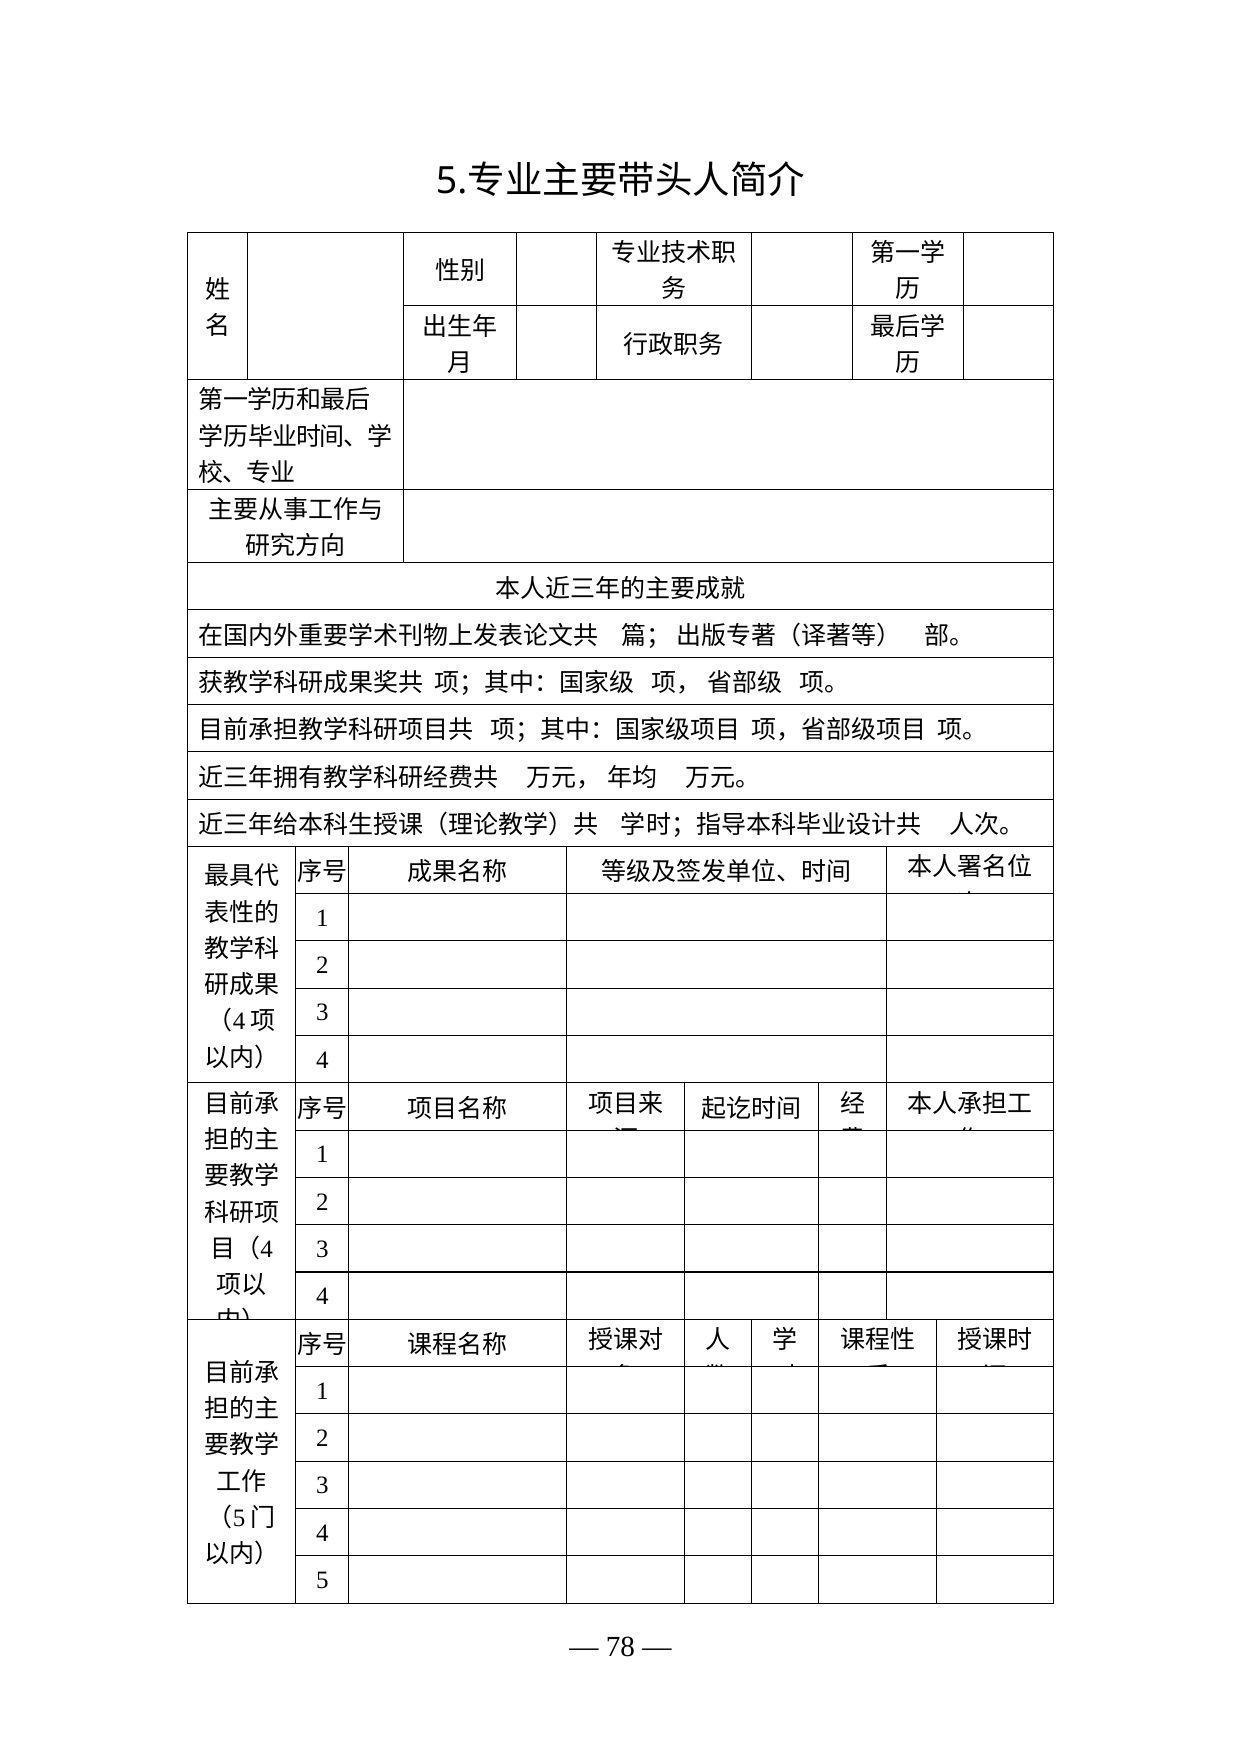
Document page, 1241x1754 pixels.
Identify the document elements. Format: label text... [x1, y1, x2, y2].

table_cell [349, 941, 566, 988]
table_cell [752, 1556, 818, 1602]
table_cell [937, 1367, 1053, 1413]
table_cell 近三年给本科生授课（理论教学）共 学时；指导本科毕业设计共 人次。 [188, 800, 1053, 846]
table_cell [685, 1131, 818, 1177]
table_cell 等级及签发单位、时间 [567, 847, 886, 893]
table_cell 近三年拥有教学科研经费共 万元， 年均 万元。 [188, 752, 1053, 798]
table_cell [349, 1225, 566, 1271]
text 5.专业主要带头人简介 [187, 150, 1053, 204]
table_cell 最后学历 [853, 306, 963, 379]
table_cell [349, 1036, 566, 1082]
table_cell 学时 [752, 1320, 818, 1366]
table_cell 序号 [296, 847, 348, 893]
table_cell [404, 490, 1053, 562]
table_cell 课程性质 [819, 1320, 936, 1366]
table_cell [819, 1225, 886, 1271]
table_cell 起讫时间 [685, 1083, 818, 1129]
table_cell 目前承担教学科研项目共 项；其中：国家级项目 项，省部级项目 项。 [188, 705, 1053, 751]
table_cell [349, 1178, 566, 1224]
table_cell [567, 1273, 684, 1319]
table_cell [404, 380, 1053, 488]
table_cell [567, 894, 886, 940]
table_cell [752, 306, 852, 379]
table_cell [685, 1462, 751, 1508]
table_cell 3 [296, 989, 348, 1035]
table_cell 4 [296, 1036, 348, 1082]
table_cell [937, 1556, 1053, 1602]
table_cell [887, 1036, 1053, 1082]
table_cell [964, 306, 1053, 379]
table_header 第一学历 [853, 233, 963, 305]
table_cell [685, 1178, 818, 1224]
table_cell [349, 894, 566, 940]
table_header 专业技术职务 [597, 233, 751, 305]
table_header [752, 233, 852, 305]
table_cell 本人近三年的主要成就 [188, 563, 1053, 609]
table_cell [752, 1509, 818, 1555]
table_cell 第一学历和最后学历毕业时间、学校、专业 [188, 380, 403, 488]
table_cell 2 [296, 941, 348, 988]
table_cell [349, 1414, 566, 1461]
table_cell [887, 894, 1053, 940]
table_cell [887, 1225, 1053, 1271]
table_cell [685, 1273, 818, 1319]
table_cell [349, 1462, 566, 1508]
table_cell [887, 989, 1053, 1035]
table_cell [819, 1178, 886, 1224]
table_cell [685, 1556, 751, 1602]
table_cell 出生年月 [404, 306, 516, 379]
table_cell [567, 1036, 886, 1082]
table_cell [819, 1556, 936, 1602]
table_cell [567, 941, 886, 988]
table_cell [819, 1509, 936, 1555]
table_cell 1 [296, 1367, 348, 1413]
table_cell [819, 1131, 886, 1177]
table_cell [819, 1273, 886, 1319]
table_cell [685, 1225, 818, 1271]
table_cell [567, 1462, 684, 1508]
table_cell 目前承担的主要教学科研项目（4项以内） [188, 1083, 295, 1319]
table_header [517, 233, 596, 305]
table_cell 3 [296, 1225, 348, 1271]
table_cell 成果名称 [349, 847, 566, 893]
table_cell 1 [296, 1131, 348, 1177]
table_cell 课程名称 [349, 1320, 566, 1366]
table_cell [887, 1178, 1053, 1224]
table_cell [819, 1414, 936, 1461]
table_cell 人数 [685, 1320, 751, 1366]
table_cell 主要从事工作与 研究方向 [188, 490, 403, 562]
table_cell [937, 1462, 1053, 1508]
table_cell 授课时间 [937, 1320, 1053, 1366]
table_cell 在国内外重要学术刊物上发表论文共 篇； 出版专著（译著等） 部。 [188, 610, 1053, 657]
table_cell [567, 1556, 684, 1602]
table_cell [349, 1556, 566, 1602]
table_cell [567, 1225, 684, 1271]
table_cell 5 [296, 1556, 348, 1602]
table_cell [752, 1414, 818, 1461]
table_cell [685, 1367, 751, 1413]
table_cell 经费 [819, 1083, 886, 1129]
table_cell 项目名称 [349, 1083, 566, 1129]
table_cell [567, 989, 886, 1035]
table_cell 行政职务 [597, 306, 751, 379]
table_cell 3 [296, 1462, 348, 1508]
table_cell 1 [296, 894, 348, 940]
table_cell [752, 1367, 818, 1413]
table_cell [567, 1367, 684, 1413]
table_cell [887, 941, 1053, 988]
table_header [248, 233, 403, 379]
table_cell 序号 [296, 1083, 348, 1129]
table_header 性别 [404, 233, 516, 305]
table_cell [567, 1414, 684, 1461]
table_cell 序号 [296, 1320, 348, 1366]
table_cell [349, 1509, 566, 1555]
table_cell 本人承担工作 [887, 1083, 1053, 1129]
table_cell [752, 1462, 818, 1508]
table_cell 2 [296, 1414, 348, 1461]
table_cell [567, 1509, 684, 1555]
table_cell [819, 1367, 936, 1413]
table_cell 获教学科研成果奖共 项；其中：国家级 项， 省部级 项。 [188, 658, 1053, 704]
table_cell 最具代表性的教学科研成果（4项以内） [188, 847, 295, 1082]
table_cell [685, 1509, 751, 1555]
table_cell [685, 1414, 751, 1461]
table_cell [937, 1509, 1053, 1555]
table_cell [349, 1273, 566, 1319]
table_cell [819, 1462, 936, 1508]
table_cell [567, 1178, 684, 1224]
table_cell 4 [296, 1509, 348, 1555]
table_cell 4 [296, 1273, 348, 1319]
table_cell [349, 989, 566, 1035]
table_cell 本人署名位次 [887, 847, 1053, 893]
table_cell 2 [296, 1178, 348, 1224]
table_cell [517, 306, 596, 379]
table_cell [887, 1273, 1053, 1319]
table_cell [349, 1367, 566, 1413]
table_cell 目前承担的主要教学工作（5门以内） [188, 1320, 295, 1602]
table_cell [567, 1131, 684, 1177]
table_cell [887, 1131, 1053, 1177]
table_cell [937, 1414, 1053, 1461]
table_cell 项目来源 [567, 1083, 684, 1129]
table_cell 授课对象 [567, 1320, 684, 1366]
table_cell [349, 1131, 566, 1177]
table_header [964, 233, 1053, 305]
table_header 姓名 [188, 233, 247, 379]
